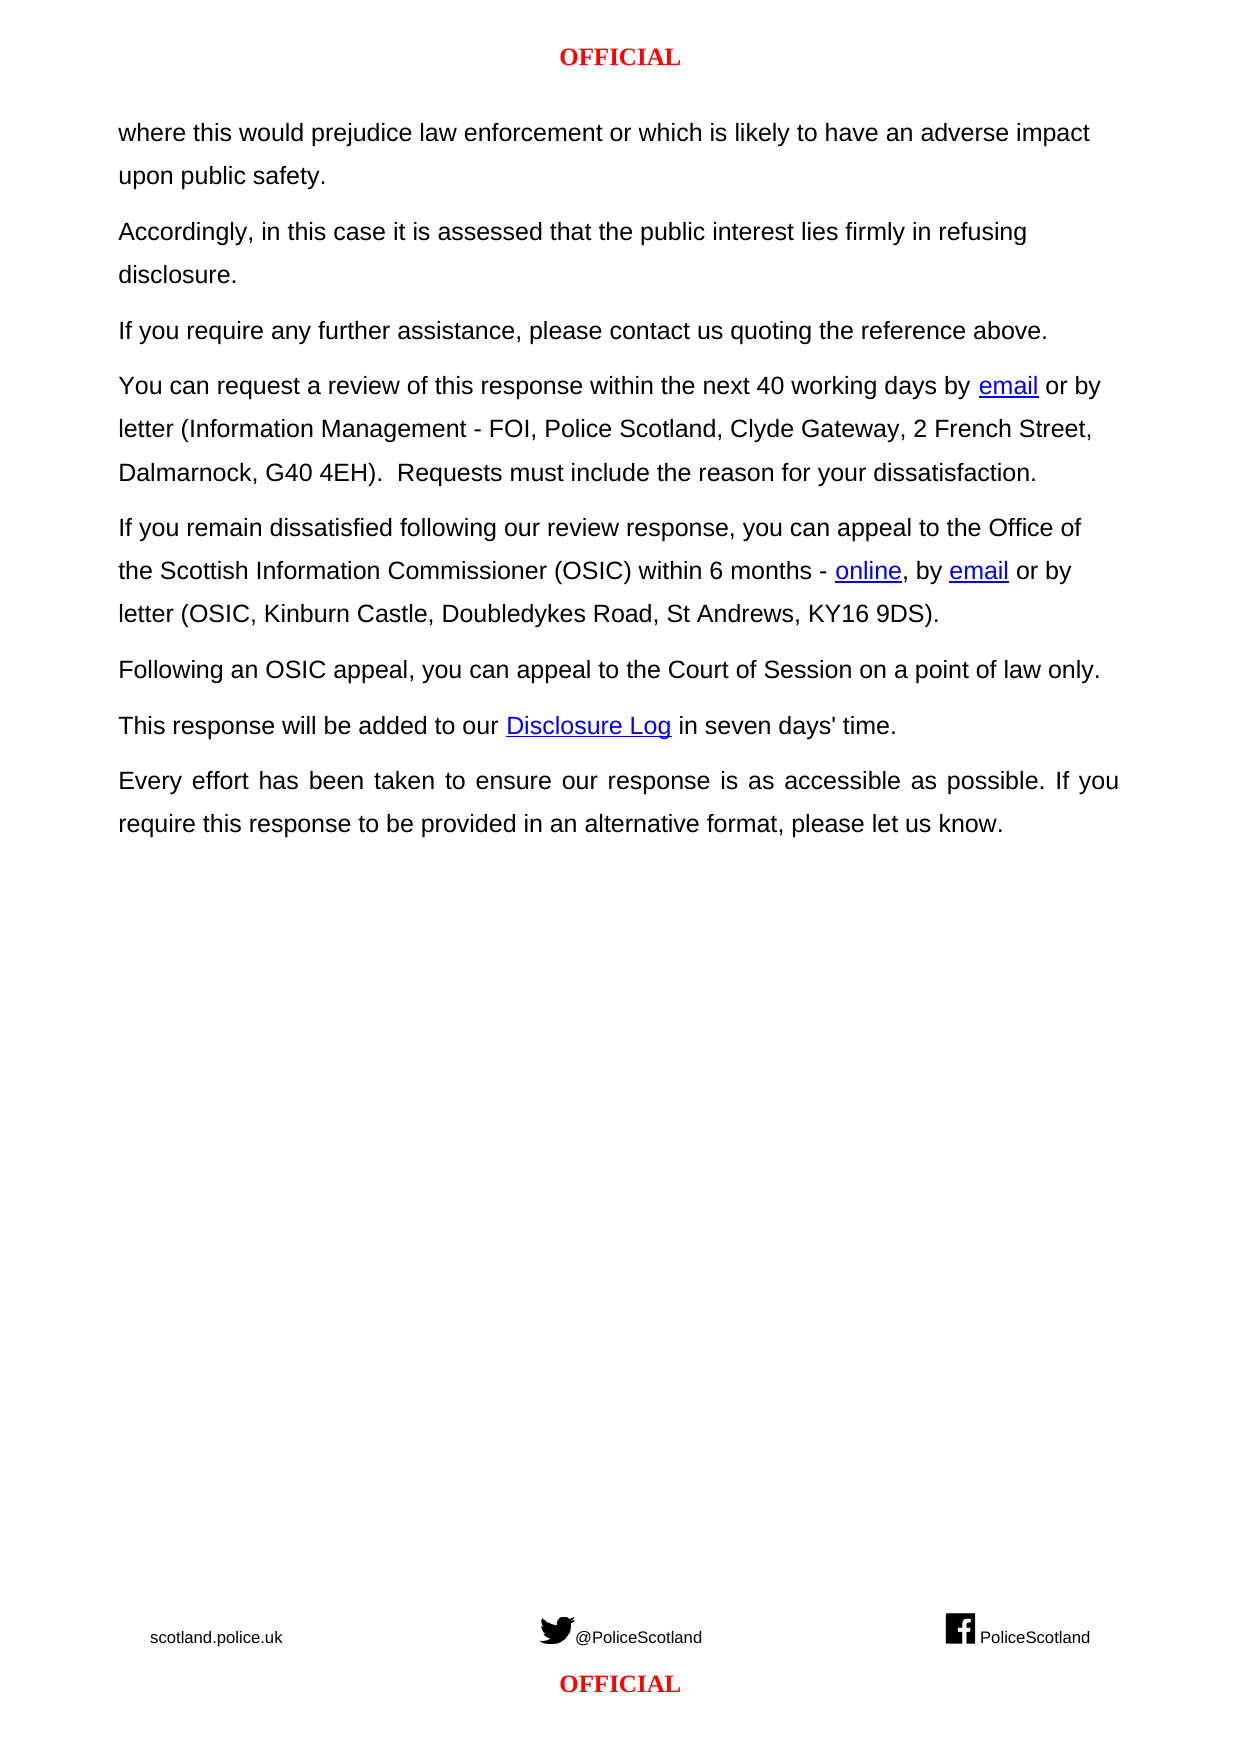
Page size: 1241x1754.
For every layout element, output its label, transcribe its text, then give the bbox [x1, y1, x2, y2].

text This response will be added to our Disclosure Log in seven days' time. [118, 711, 1122, 739]
text Following an OSIC appeal, you can appeal to the Court of Session on a point of law only. [118, 655, 1122, 684]
picture [538, 1617, 575, 1644]
text If you require any further assistance, please contact us quoting the reference above. [118, 316, 1122, 344]
text Accordingly, in this case it is assessed that the public interest lies firmly in refusing disclosure. [118, 217, 1122, 289]
picture [945, 1613, 976, 1644]
text You can request a review of this response within the next 40 working days by email or by letter (Information Management - FOI, Police Scotland, Clyde Gateway, 2 French Street, Dalmarnock, G40 4EH). Requests must include the reason for your dissatisfaction. [118, 371, 1122, 486]
text Every effort has been taken to ensure our response is as accessible as possible. If you require this response to be provided in an alternative format, please let us know. [118, 766, 1122, 838]
text If you remain dissatisfied following our review response, you can appeal to the Office of the Scottish Information Commissioner (OSIC) within 6 months - online, by email or by letter (OSIC, Kinburn Castle, Doubledykes Road, St Andrews, KY16 9DS). [118, 513, 1122, 628]
